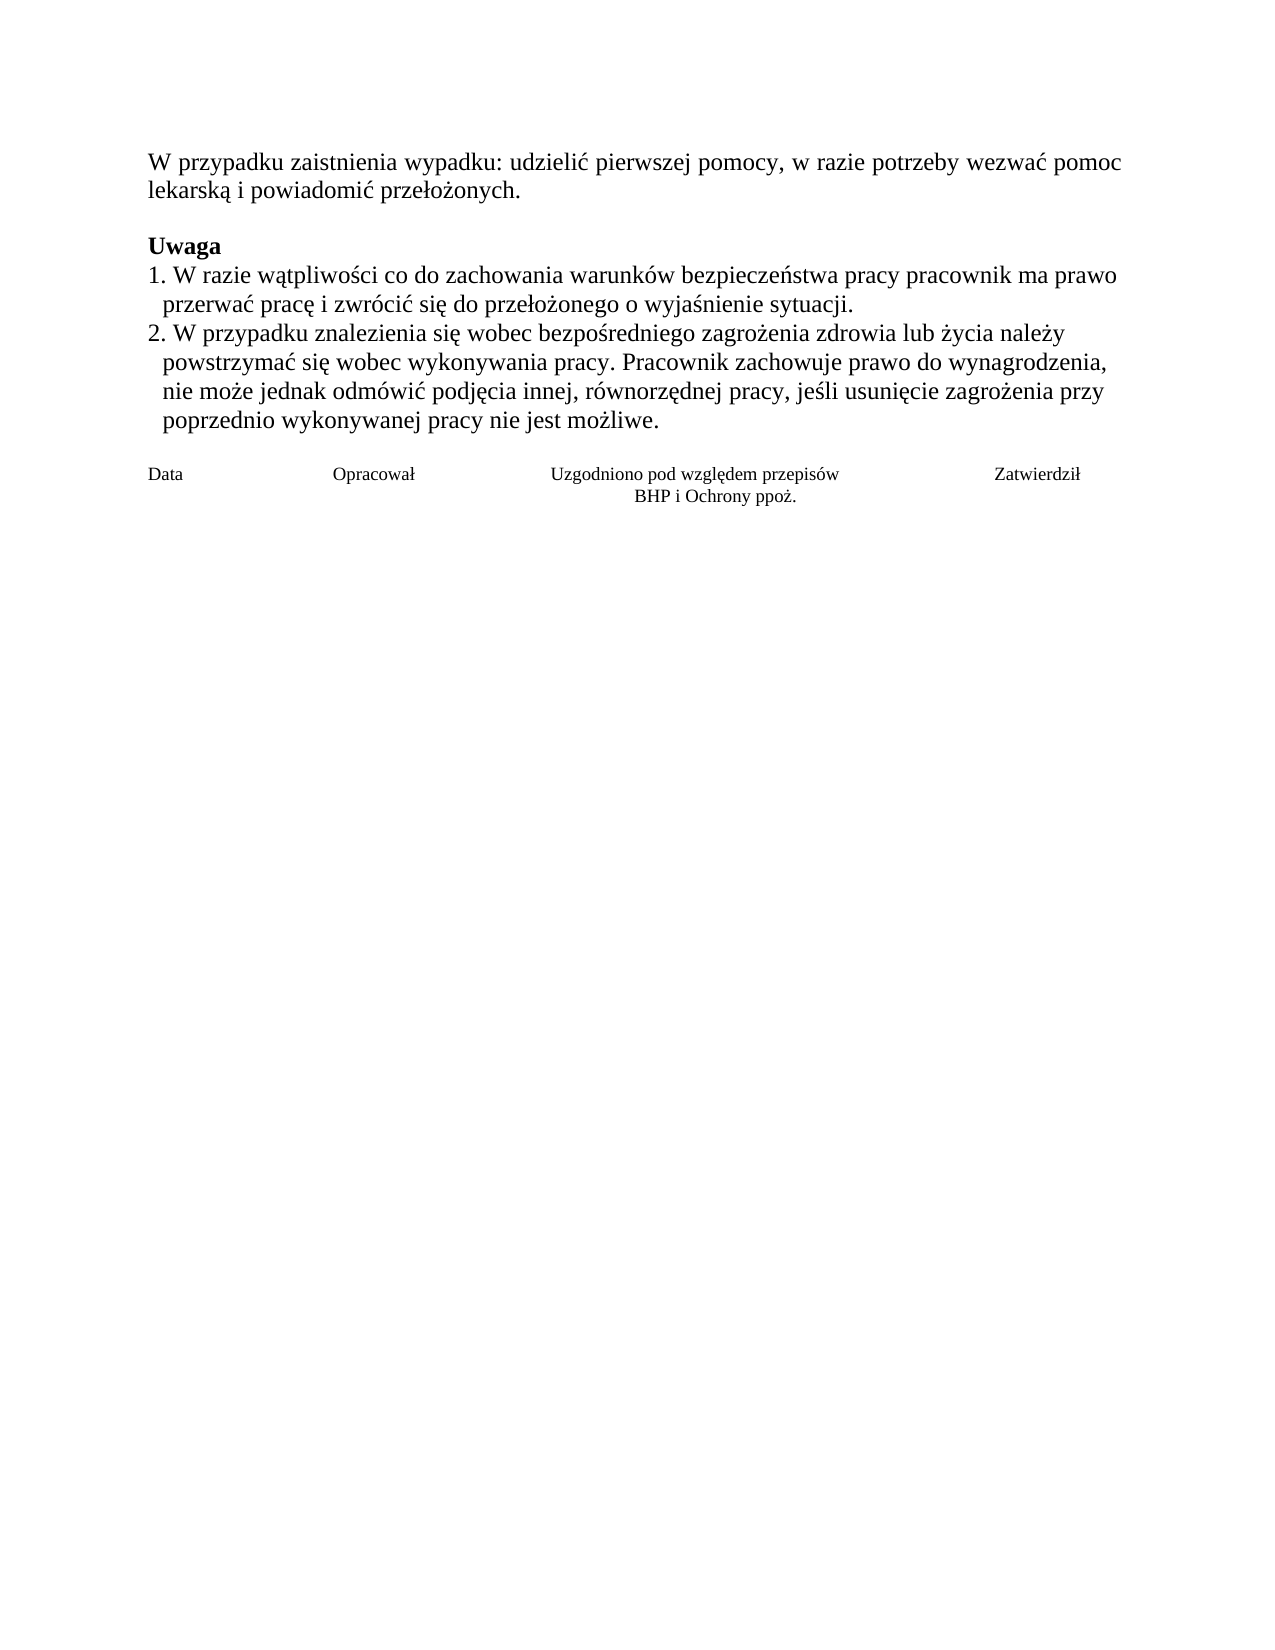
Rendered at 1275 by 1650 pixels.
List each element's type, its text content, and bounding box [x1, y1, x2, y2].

subtitle Uwaga [148, 232, 1123, 260]
text 1. W razie wątpliwości co do zachowania warunków bezpieczeństwa pracy pracownik ma prawo przerwać pracę i zwrócić się do przełożonego o wyjaśnienie sytuacji. [148, 260, 1127, 318]
text W przypadku zaistnienia wypadku: udzielić pierwszej pomocy, w razie potrzeby wezwać pomoc lekarską i powiadomić przełożonych. [148, 148, 1123, 204]
text BHP i Ochrony ppoż. [148, 485, 1127, 506]
text Data Opracował Uzgodniono pod względem przepisów Zatwierdził [148, 463, 1127, 485]
text 2. W przypadku znalezienia się wobec bezpośredniego zagrożenia zdrowia lub życia należy powstrzymać się wobec wykonywania pracy. Pracownik zachowuje prawo do wynagrodzenia, nie może jednak odmówić podjęcia innej, równorzędnej pracy, jeśli usunięcie zagrożenia przy poprzednio wykonywanej pracy nie jest możliwe. [148, 319, 1127, 434]
